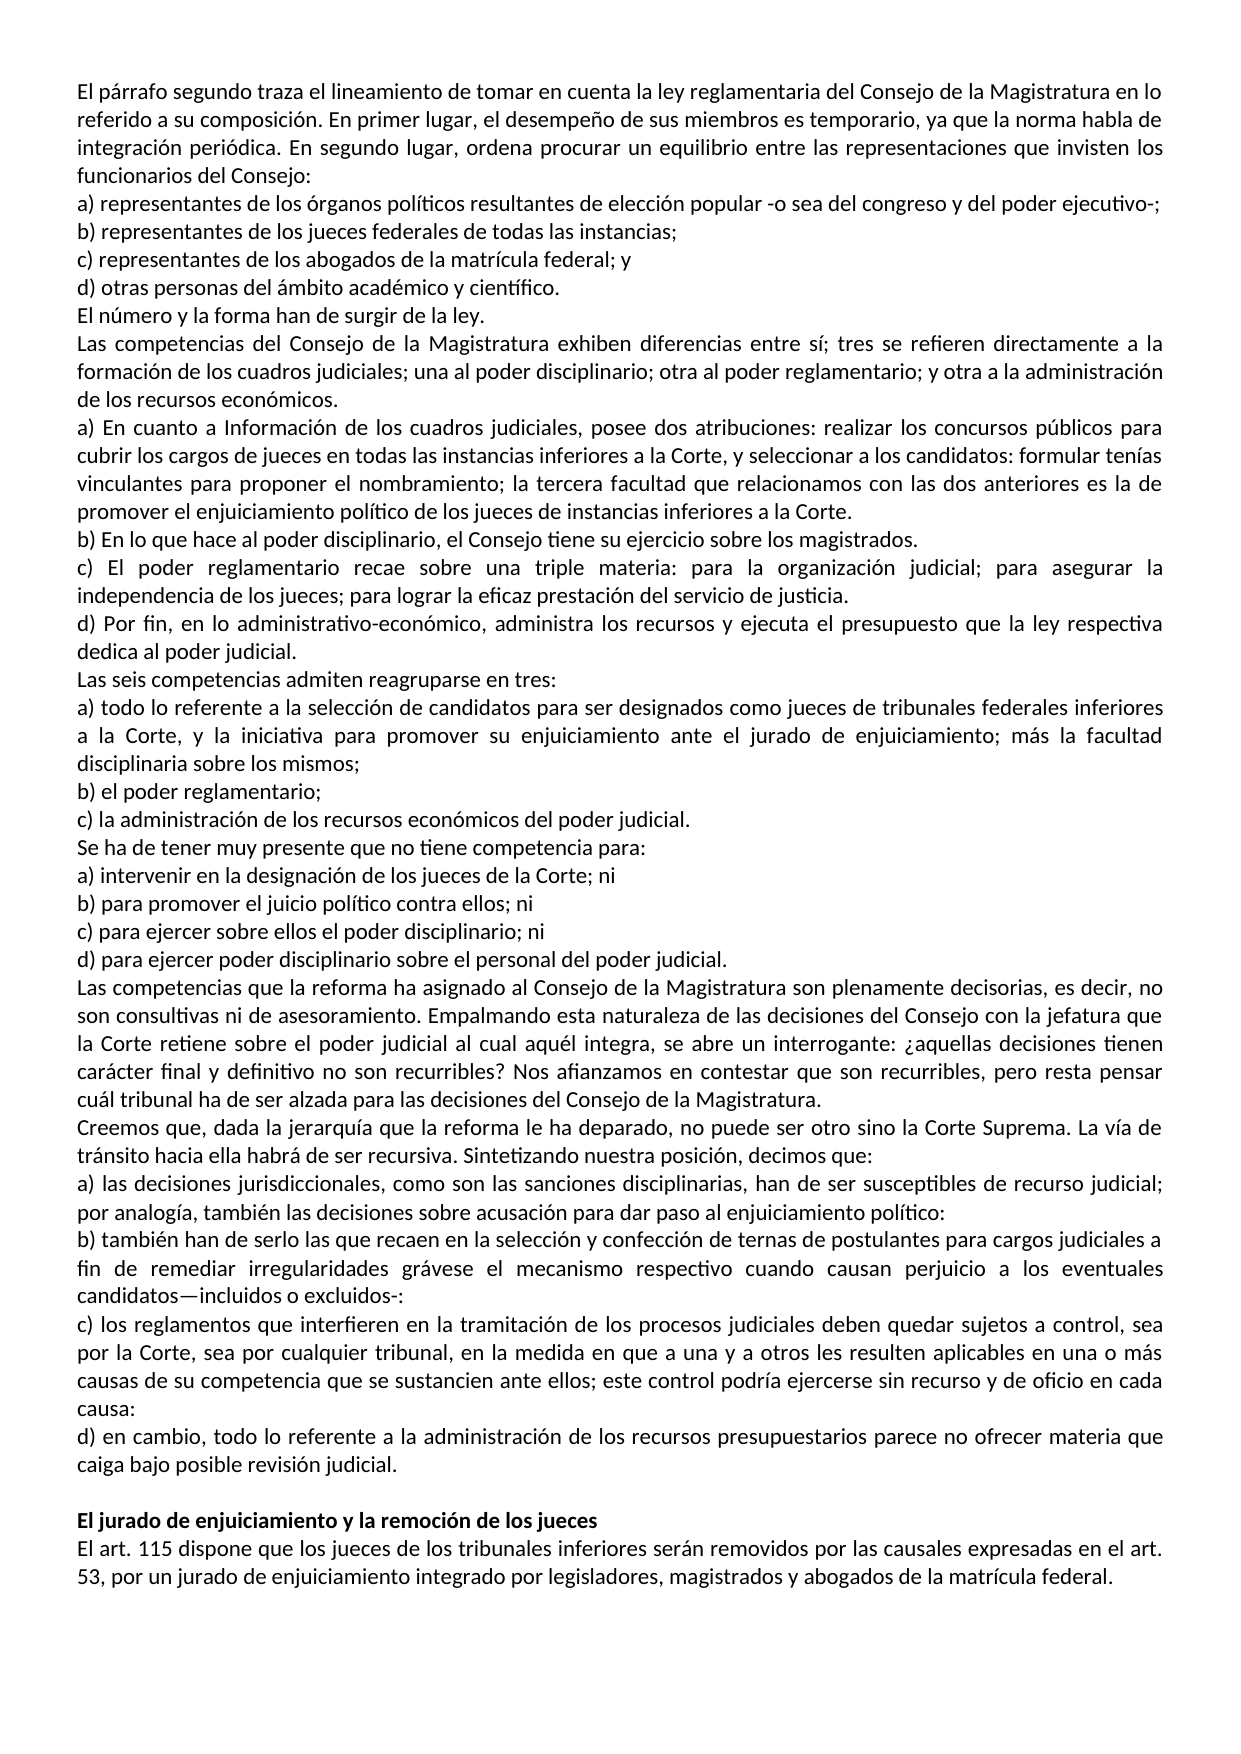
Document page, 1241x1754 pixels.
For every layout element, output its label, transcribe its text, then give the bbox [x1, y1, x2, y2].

text El párrafo segundo traza el lineamiento de tomar en cuenta la ley reglamentaria del Consejo de la Magistratura en lo referido a su composición. En primer lugar, el desempeño de sus miembros es temporario, ya que la norma habla de integración periódica. En segundo lugar, ordena procurar un equilibrio entre las representaciones que invisten los funcionarios del Consejo: [77, 77, 1165, 189]
text b) para promover el juicio político contra ellos; ni [77, 889, 1165, 917]
text c) El poder reglamentario recae sobre una triple materia: para la organización judicial; para asegurar la independencia de los jueces; para lograr la eficaz prestación del servicio de justicia. [77, 553, 1165, 609]
text Las seis competencias admiten reagruparse en tres: [77, 665, 1165, 693]
text c) para ejercer sobre ellos el poder disciplinario; ni [77, 917, 1165, 945]
text b) el poder reglamentario; [77, 777, 1165, 805]
text b) representantes de los jueces federales de todas las instancias; [77, 217, 1165, 245]
text El art. 115 dispone que los jueces de los tribunales inferiores serán removidos por las causales expresadas en el art. 53, por un jurado de enjuiciamiento integrado por legisladores, magistrados y abogados de la matrícula federal. [77, 1534, 1165, 1590]
text Creemos que, dada la jerarquía que la reforma le ha deparado, no puede ser otro sino la Corte Suprema. La vía de tránsito hacia ella habrá de ser recursiva. Sintetizando nuestra posición, decimos que: [77, 1113, 1165, 1169]
text Se ha de tener muy presente que no tiene competencia para: [77, 833, 1165, 861]
text El jurado de enjuiciamiento y la remoción de los jueces [77, 1506, 1165, 1534]
text c) los reglamentos que interfieren en la tramitación de los procesos judiciales deben quedar sujetos a control, sea por la Corte, sea por cualquier tribunal, en la medida en que a una y a otros les resulten aplicables en una o más causas de su competencia que se sustancien ante ellos; este control podría ejercerse sin recurso y de oficio en cada causa: [77, 1310, 1165, 1422]
text d) Por fin, en lo administrativo-económico, administra los recursos y ejecuta el presupuesto que la ley respectiva dedica al poder judicial. [77, 609, 1165, 665]
text Las competencias que la reforma ha asignado al Consejo de la Magistratura son plenamente decisorias, es decir, no son consultivas ni de asesoramiento. Empalmando esta naturaleza de las decisiones del Consejo con la jefatura que la Corte retiene sobre el poder judicial al cual aquél integra, se abre un interrogante: ¿aquellas decisiones tienen carácter final y definitivo no son recurribles? Nos afianzamos en contestar que son recurribles, pero resta pensar cuál tribunal ha de ser alzada para las decisiones del Consejo de la Magistratura. [77, 973, 1165, 1113]
text d) en cambio, todo lo referente a la administración de los recursos presupuestarios parece no ofrecer materia que caiga bajo posible revisión judicial. [77, 1422, 1165, 1478]
text d) para ejercer poder disciplinario sobre el personal del poder judicial. [77, 945, 1165, 973]
text b) también han de serlo las que recaen en la selección y confección de ternas de postulantes para cargos judiciales a fin de remediar irregularidades grávese el mecanismo respectivo cuando causan perjuicio a los eventuales candidatos—incluidos o excluidos-: [77, 1226, 1165, 1310]
text a) todo lo referente a la selección de candidatos para ser designados como jueces de tribunales federales inferiores a la Corte, y la iniciativa para promover su enjuiciamiento ante el jurado de enjuiciamiento; más la facultad disciplinaria sobre los mismos; [77, 693, 1165, 777]
text a) En cuanto a Información de los cuadros judiciales, posee dos atribuciones: realizar los concursos públicos para cubrir los cargos de jueces en todas las instancias inferiores a la Corte, y seleccionar a los candidatos: formular tenías vinculantes para proponer el nombramiento; la tercera facultad que relacionamos con las dos anteriores es la de promover el enjuiciamiento político de los jueces de instancias inferiores a la Corte. [77, 413, 1165, 525]
text El número y la forma han de surgir de la ley. [77, 301, 1165, 329]
text d) otras personas del ámbito académico y científico. [77, 273, 1165, 301]
text a) las decisiones jurisdiccionales, como son las sanciones disciplinarias, han de ser susceptibles de recurso judicial; por analogía, también las decisiones sobre acusación para dar paso al enjuiciamiento político: [77, 1169, 1165, 1226]
text b) En lo que hace al poder disciplinario, el Consejo tiene su ejercicio sobre los magistrados. [77, 525, 1165, 553]
text c) la administración de los recursos económicos del poder judicial. [77, 805, 1165, 833]
text c) representantes de los abogados de la matrícula federal; y [77, 245, 1165, 273]
text Las competencias del Consejo de la Magistratura exhiben diferencias entre sí; tres se refieren directamente a la formación de los cuadros judiciales; una al poder disciplinario; otra al poder reglamentario; y otra a la administración de los recursos económicos. [77, 329, 1165, 413]
text a) representantes de los órganos políticos resultantes de elección popular -o sea del congreso y del poder ejecutivo-; [77, 189, 1165, 217]
text a) intervenir en la designación de los jueces de la Corte; ni [77, 861, 1165, 889]
